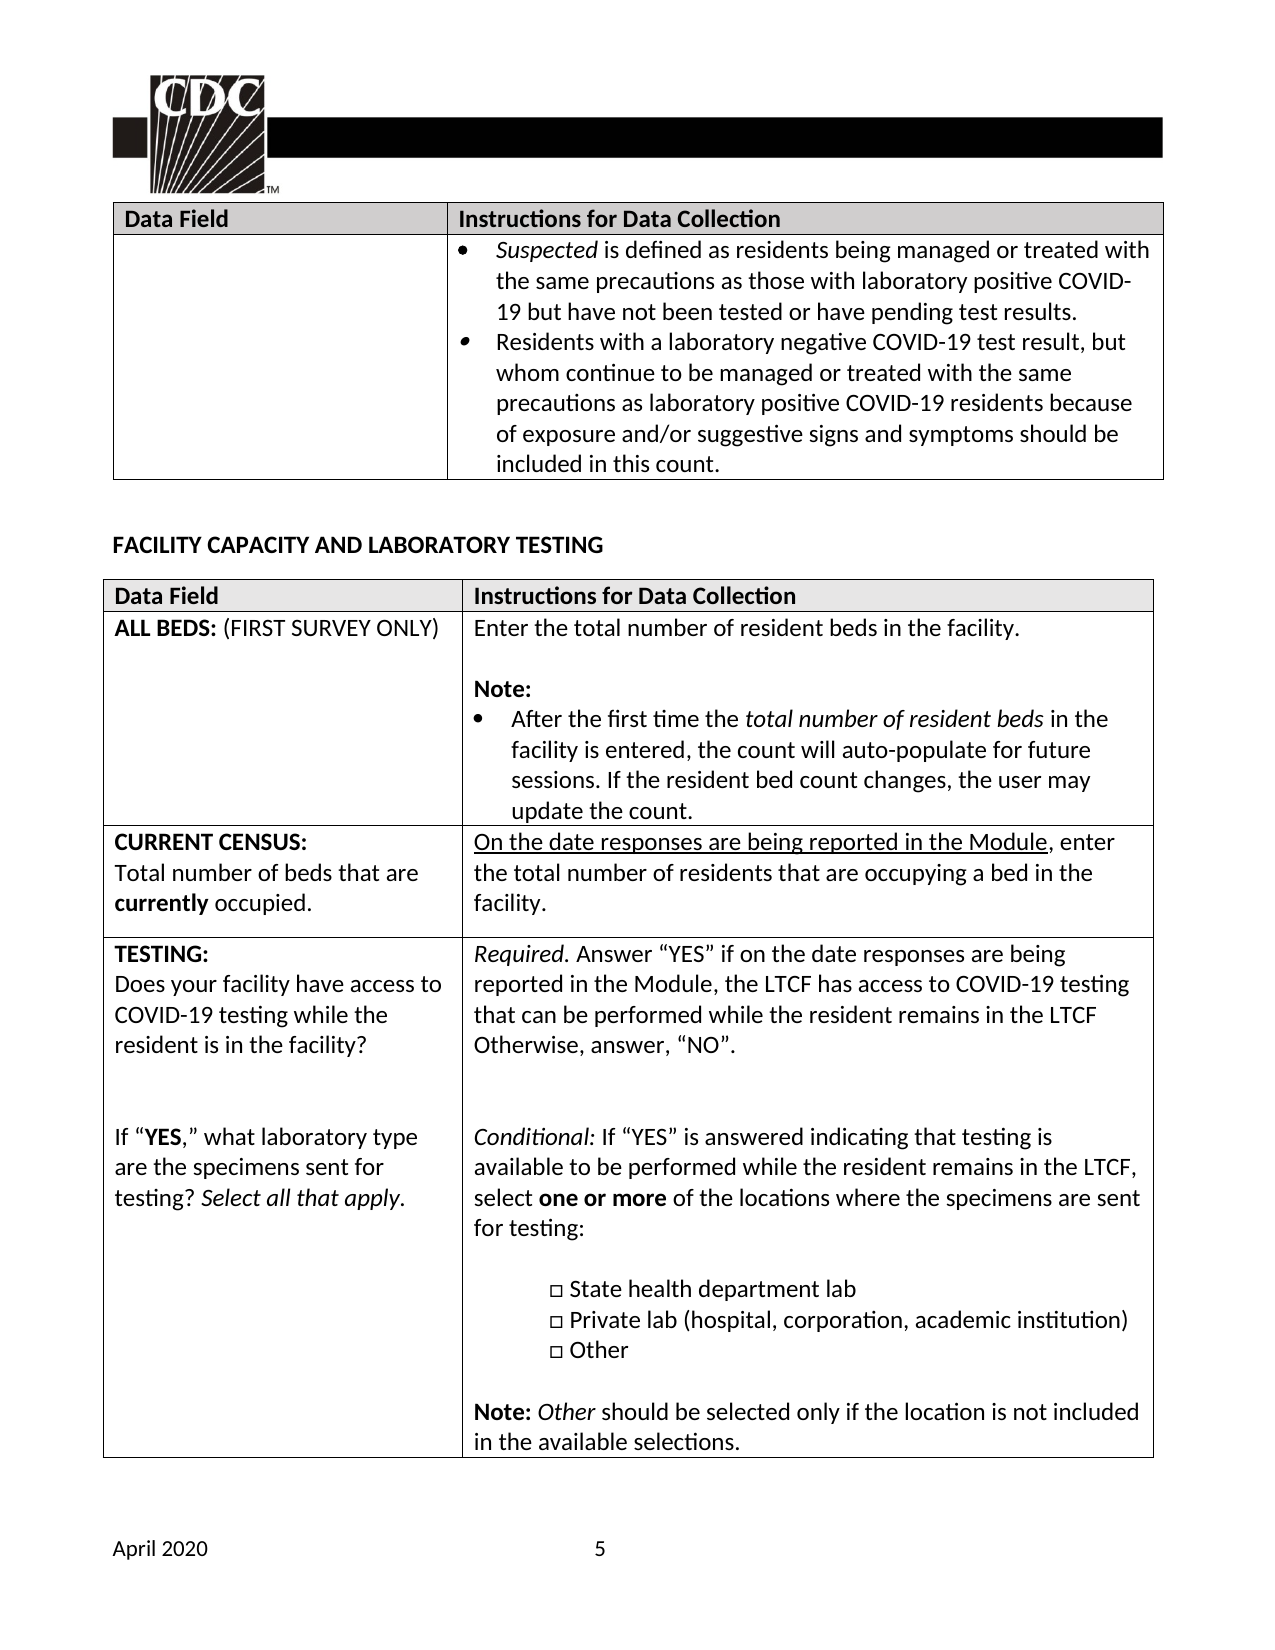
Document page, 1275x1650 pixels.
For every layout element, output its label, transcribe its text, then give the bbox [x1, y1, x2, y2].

table_cell Required. Answer “YES” if on the date responses are being reported in the Module, the LTCF has access to COVID-19 testing that can be performed while the resident remains in the LTCF Otherwise, answer, “NO”. Conditional: If “YES” is answered indicating that testing is available to be performed while the resident remains in the LTCF, select one or more of the locations where the specimens are sent for testing: □ State health department lab □ Private lab (hospital, corporation, academic institution) □ Other Note: Other should be selected only if the location is not included in the available selections. [463, 938, 1153, 1457]
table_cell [114, 235, 447, 479]
table_cell On the date responses are being reported in the Module, enter the total number of residents that are occupying a bed in the facility. [463, 826, 1153, 937]
table_header Data Field [104, 580, 462, 611]
table_header Data Field [114, 203, 447, 234]
table_cell CURRENT CENSUS: Total number of beds that are currently occupied. [104, 826, 462, 937]
table_cell TESTING: Does your facility have access to COVID-19 testing while the resident is in the facility? If “YES,” what laboratory type are the specimens sent for testing? Select all that apply. [104, 938, 462, 1457]
table_header Instructions for Data Collection [463, 580, 1153, 611]
table_cell ALL BEDS: (FIRST SURVEY ONLY) [104, 612, 462, 825]
table_header Instructions for Data Collection [448, 203, 1163, 234]
text FACILITY CAPACITY AND LABORATORY TESTING [112, 529, 1162, 560]
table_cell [448, 235, 1163, 479]
table_cell Enter the total number of resident beds in the facility. Note: After the first time the total number of resident beds in the facility is entered, the count will auto-populate for future sessions. If the resident bed count changes, the user may update the count. [463, 612, 1153, 825]
